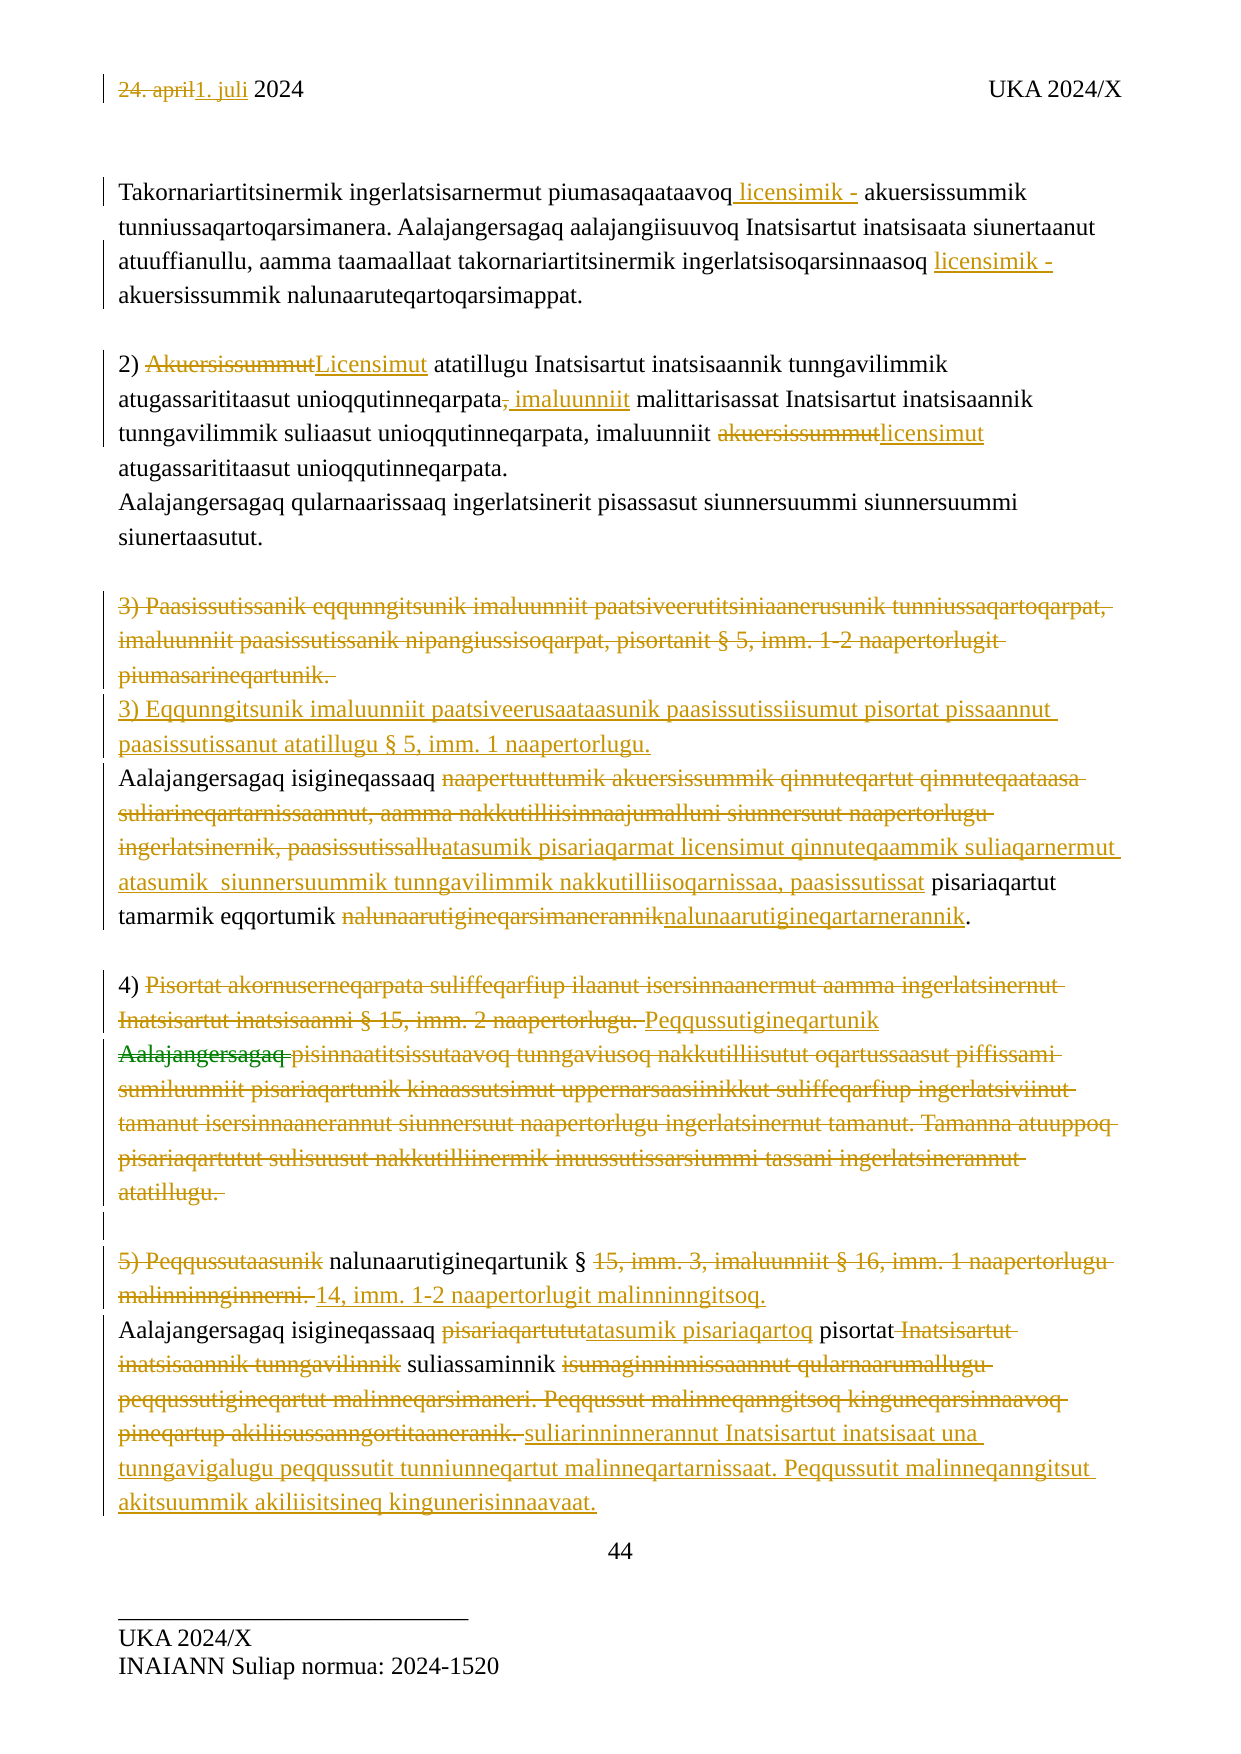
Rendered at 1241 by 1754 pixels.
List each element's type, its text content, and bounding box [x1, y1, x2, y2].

text 4) [118, 970, 1122, 1033]
text Takornariartitsinermik ingerlatsisarnermut piumasaqaataavoq akuersissummik tunniussaqartoqarsimanera. Aalajangersagaq aalajangiisuuvoq Inatsisartut inatsisaata siunertaanut atuuffianullu, aamma taamaallaat takornariartitsinermik ingerlatsisoqarsinnaasoq akuersissummik nalunaaruteqartoqarsimappat. [118, 177, 1122, 309]
text Aalajangersagaq isigineqassaaq pisariaqartut tamarmik eqqortumik . [118, 763, 1122, 930]
text Aalajangersagaq qularnaarissaaq ingerlatsinerit pisassasut siunnersuummi siunnersuummi siunertaasutut. [118, 487, 1122, 551]
text 2) atatillugu Inatsisartut inatsisaannik tunngavilimmik atugassarititaasut unioqqutinneqarpata malittarisassat Inatsisartut inatsisaannik tunngavilimmik suliaasut unioqqutinneqarpata, imaluunniit atugassarititaasut unioqqutinneqarpata. [118, 349, 1122, 482]
text nalunaarutigineqartunik § [118, 1246, 1122, 1309]
text Aalajangersagaq isigineqassaaq pisortat suliassaminnik [118, 1315, 1122, 1516]
